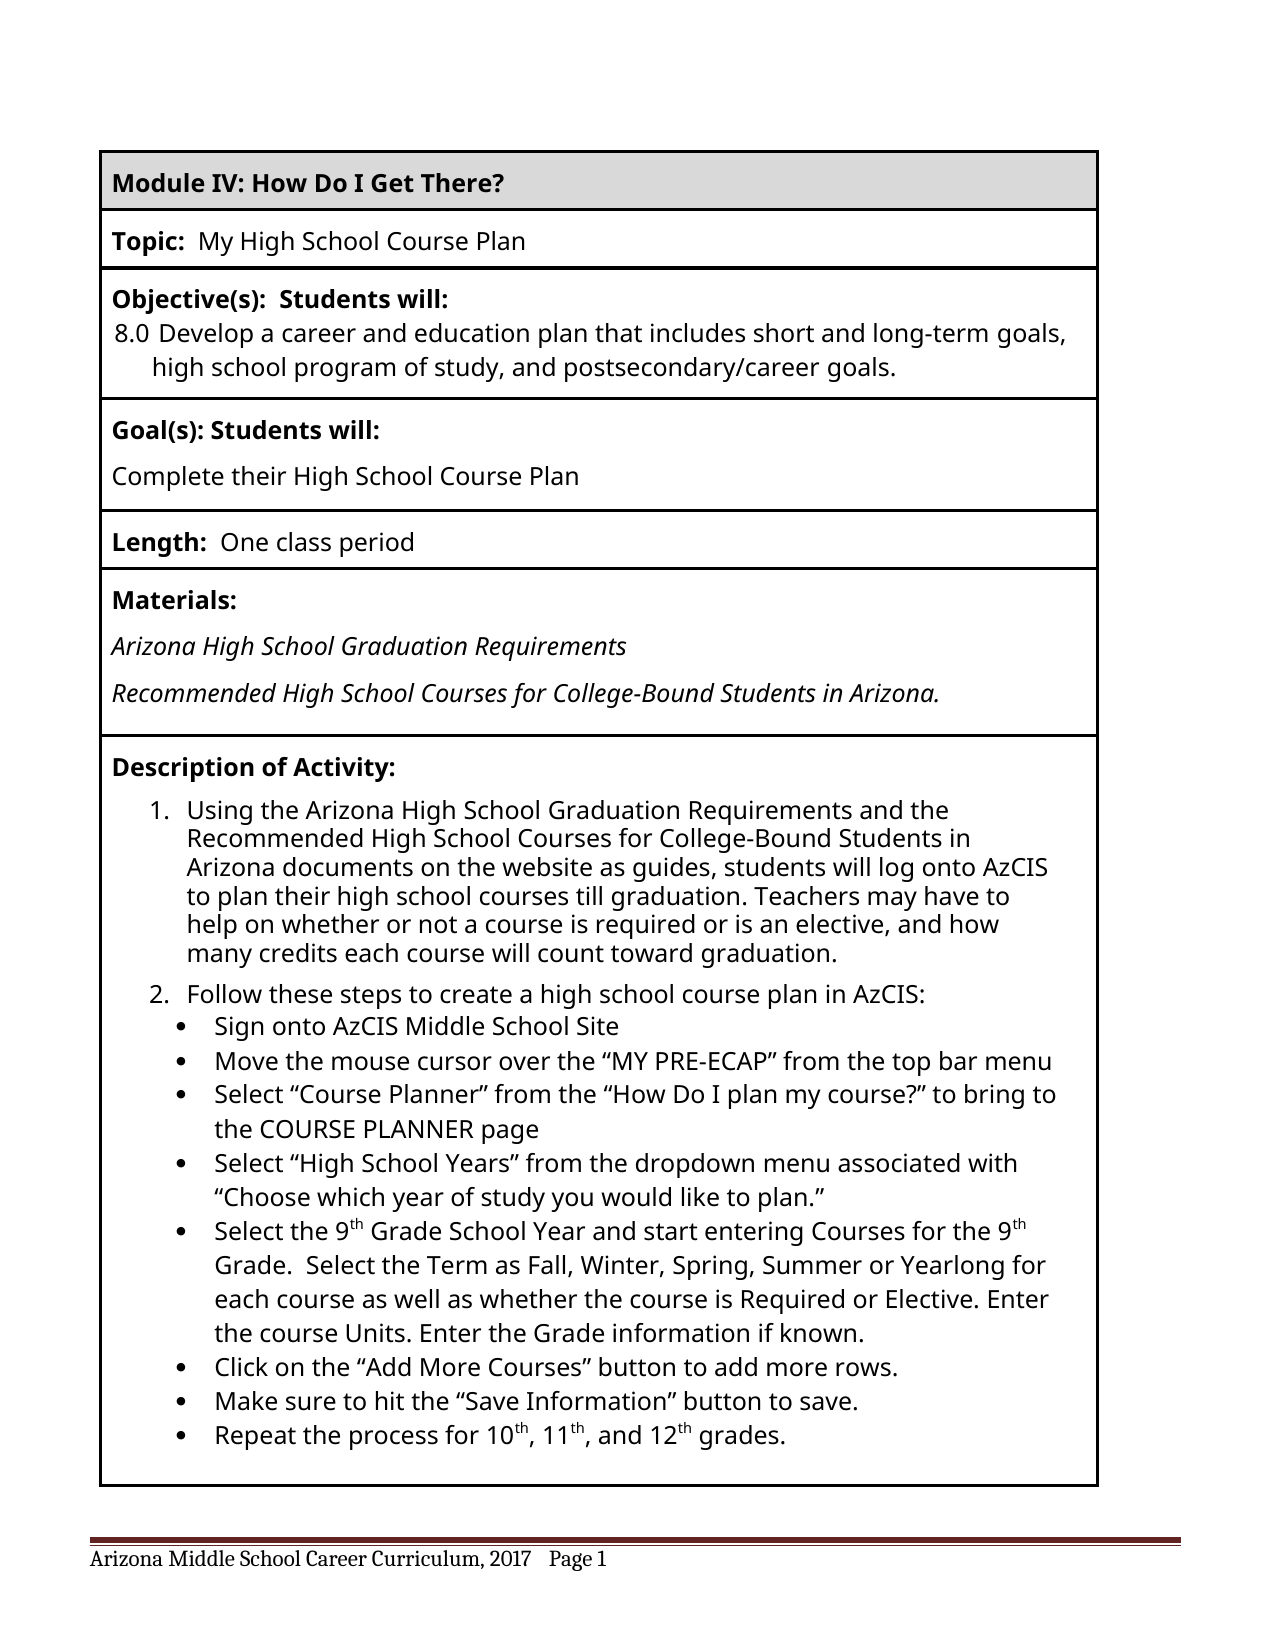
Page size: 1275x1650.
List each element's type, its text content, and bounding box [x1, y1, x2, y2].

table_cell Goal(s): Students will: Complete their High School Course Plan [102, 400, 1096, 509]
table_cell Materials: Arizona High School Graduation Requirements Recommended High School Courses for College-Bound Students in Arizona. [102, 570, 1096, 734]
table_cell Topic: My High School Course Plan [102, 211, 1096, 266]
table_header Module IV: How Do I Get There? [102, 153, 1096, 208]
table_cell Objective(s): Students will: Develop a career and education plan that includes short and long-term goals, high school program of study, and postsecondary/career goals. [102, 270, 1096, 397]
table_cell Length: One class period [102, 512, 1096, 567]
table_cell Description of Activity: Using the Arizona High School Graduation Requirements and the Recommended High School Courses for College-Bound Students in Arizona documents on the website as guides, students will log onto AzCIS to plan their high school courses till graduation. Teachers may have to help on whether or not a course is required or is an elective, and how many credits each course will count toward graduation. Follow these steps to create a high school course plan in AzCIS: Sign onto AzCIS Middle School Site Move the mouse cursor over the “MY PRE-ECAP” from the top bar menu Select “Course Planner” from the “How Do I plan my course?” to bring to the COURSE PLANNER page Select “High School Years” from the dropdown menu associated with “Choose which year of study you would like to plan.” Select the 9th Grade School Year and start entering Courses for the 9th Grade. Select the Term as Fall, Winter, Spring, Summer or Yearlong for each course as well as whether the course is Required or Elective. Enter the course Units. Enter the Grade information if known. Click on the “Add More Courses” button to add more rows. Make sure to hit the “Save Information” button to save. Repeat the process for 10th, 11th, and 12th grades. This high school course plan will be reflected directly in the PRE-ECAP. [102, 737, 1096, 1484]
